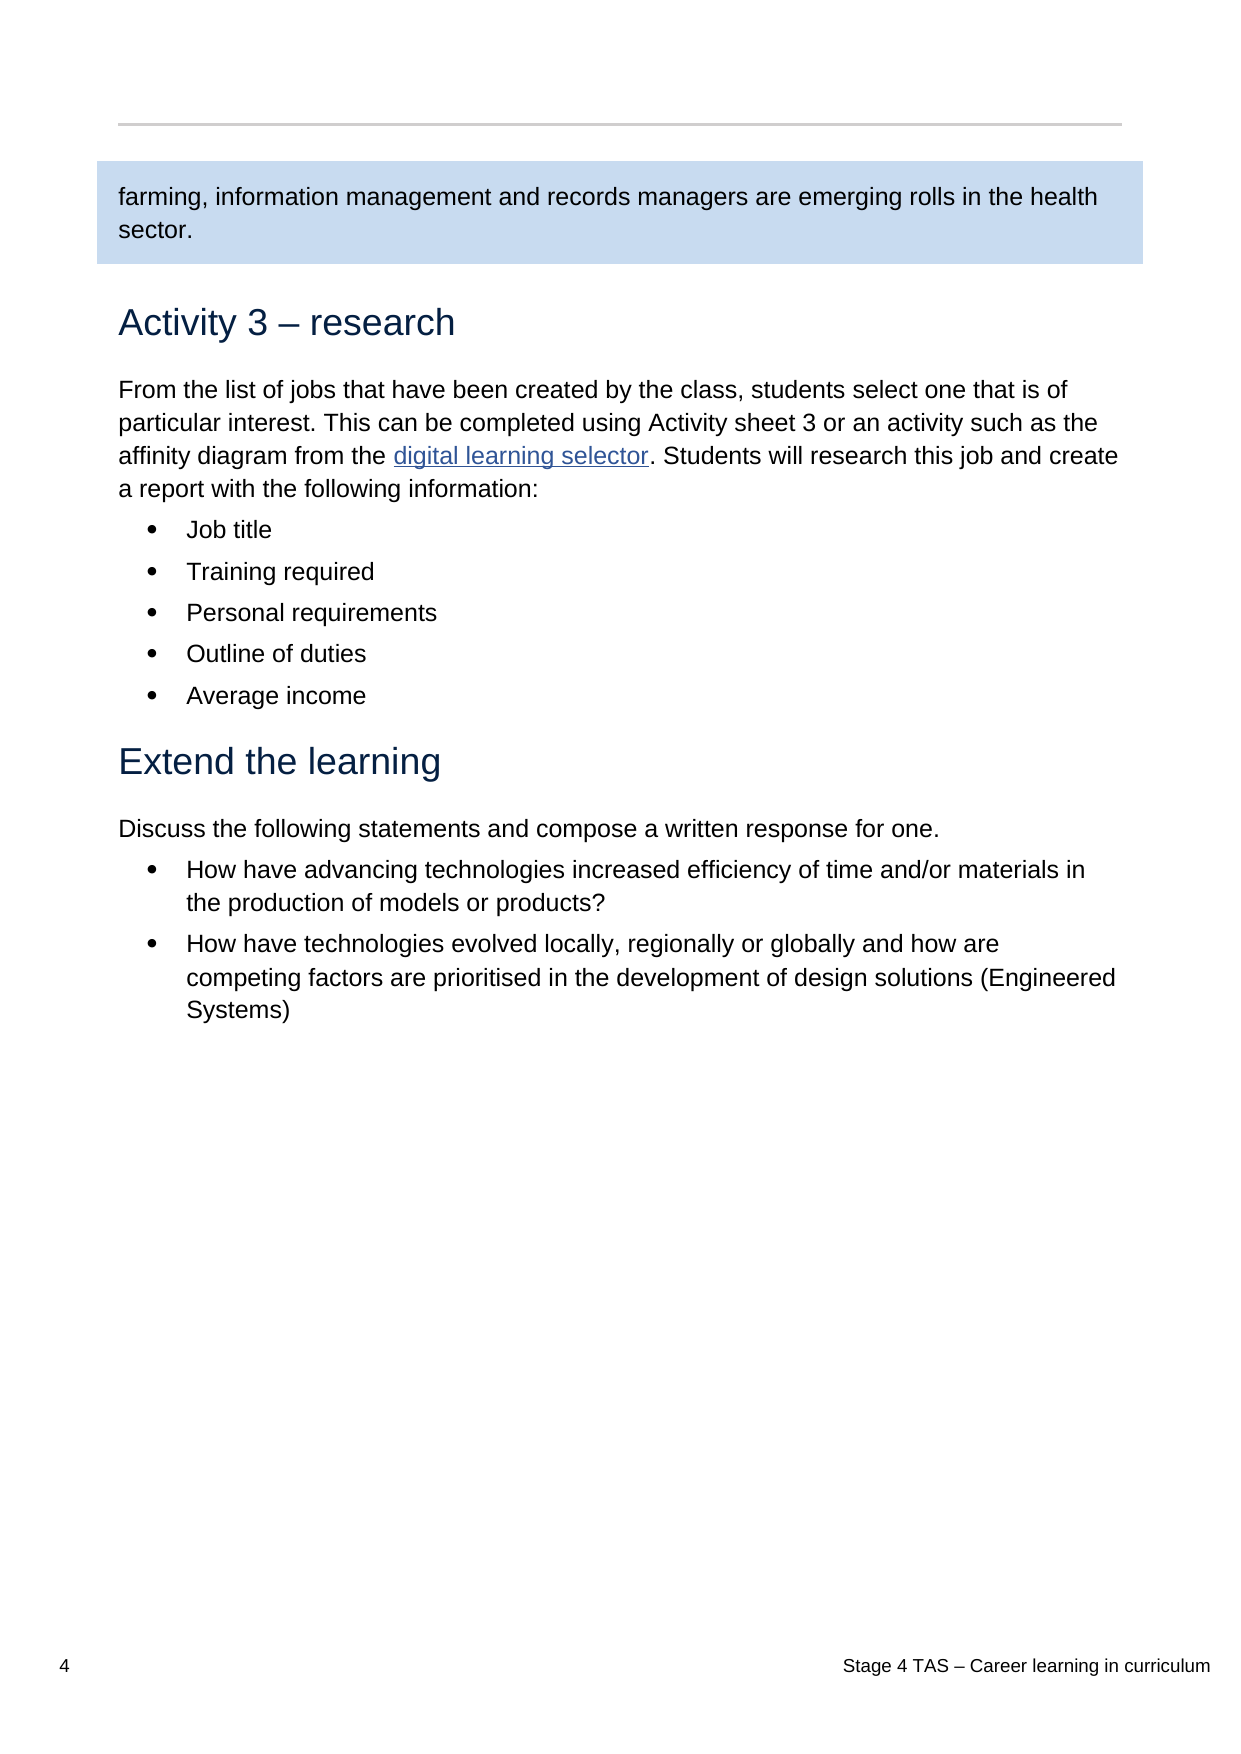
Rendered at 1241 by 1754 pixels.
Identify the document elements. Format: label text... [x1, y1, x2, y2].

list How have technologies evolved locally, regionally or globally and how are competing factors are prioritised in the development of design solutions (Engineered Systems) [148, 929, 1122, 1024]
subtitle Activity 3 – research [118, 300, 1122, 343]
list Personal requirements [148, 598, 1122, 627]
text From the list of jobs that have been created by the class, students select one that is of particular interest. This can be completed using Activity sheet 3 or an activity such as the affinity diagram from the digital learning selector. Students will research this job and create a report with the following information: [118, 374, 1122, 502]
text Discuss the following statements and compose a written response for one. [118, 813, 1122, 842]
list Outline of duties [148, 639, 1122, 668]
list Average income [148, 681, 1122, 710]
list Training required [148, 556, 1122, 585]
list How have advancing technologies increased efficiency of time and/or materials in the production of models or products? [148, 855, 1122, 917]
subtitle Extend the learning [118, 739, 1122, 782]
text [97, 161, 1143, 264]
list Job title [148, 515, 1122, 544]
